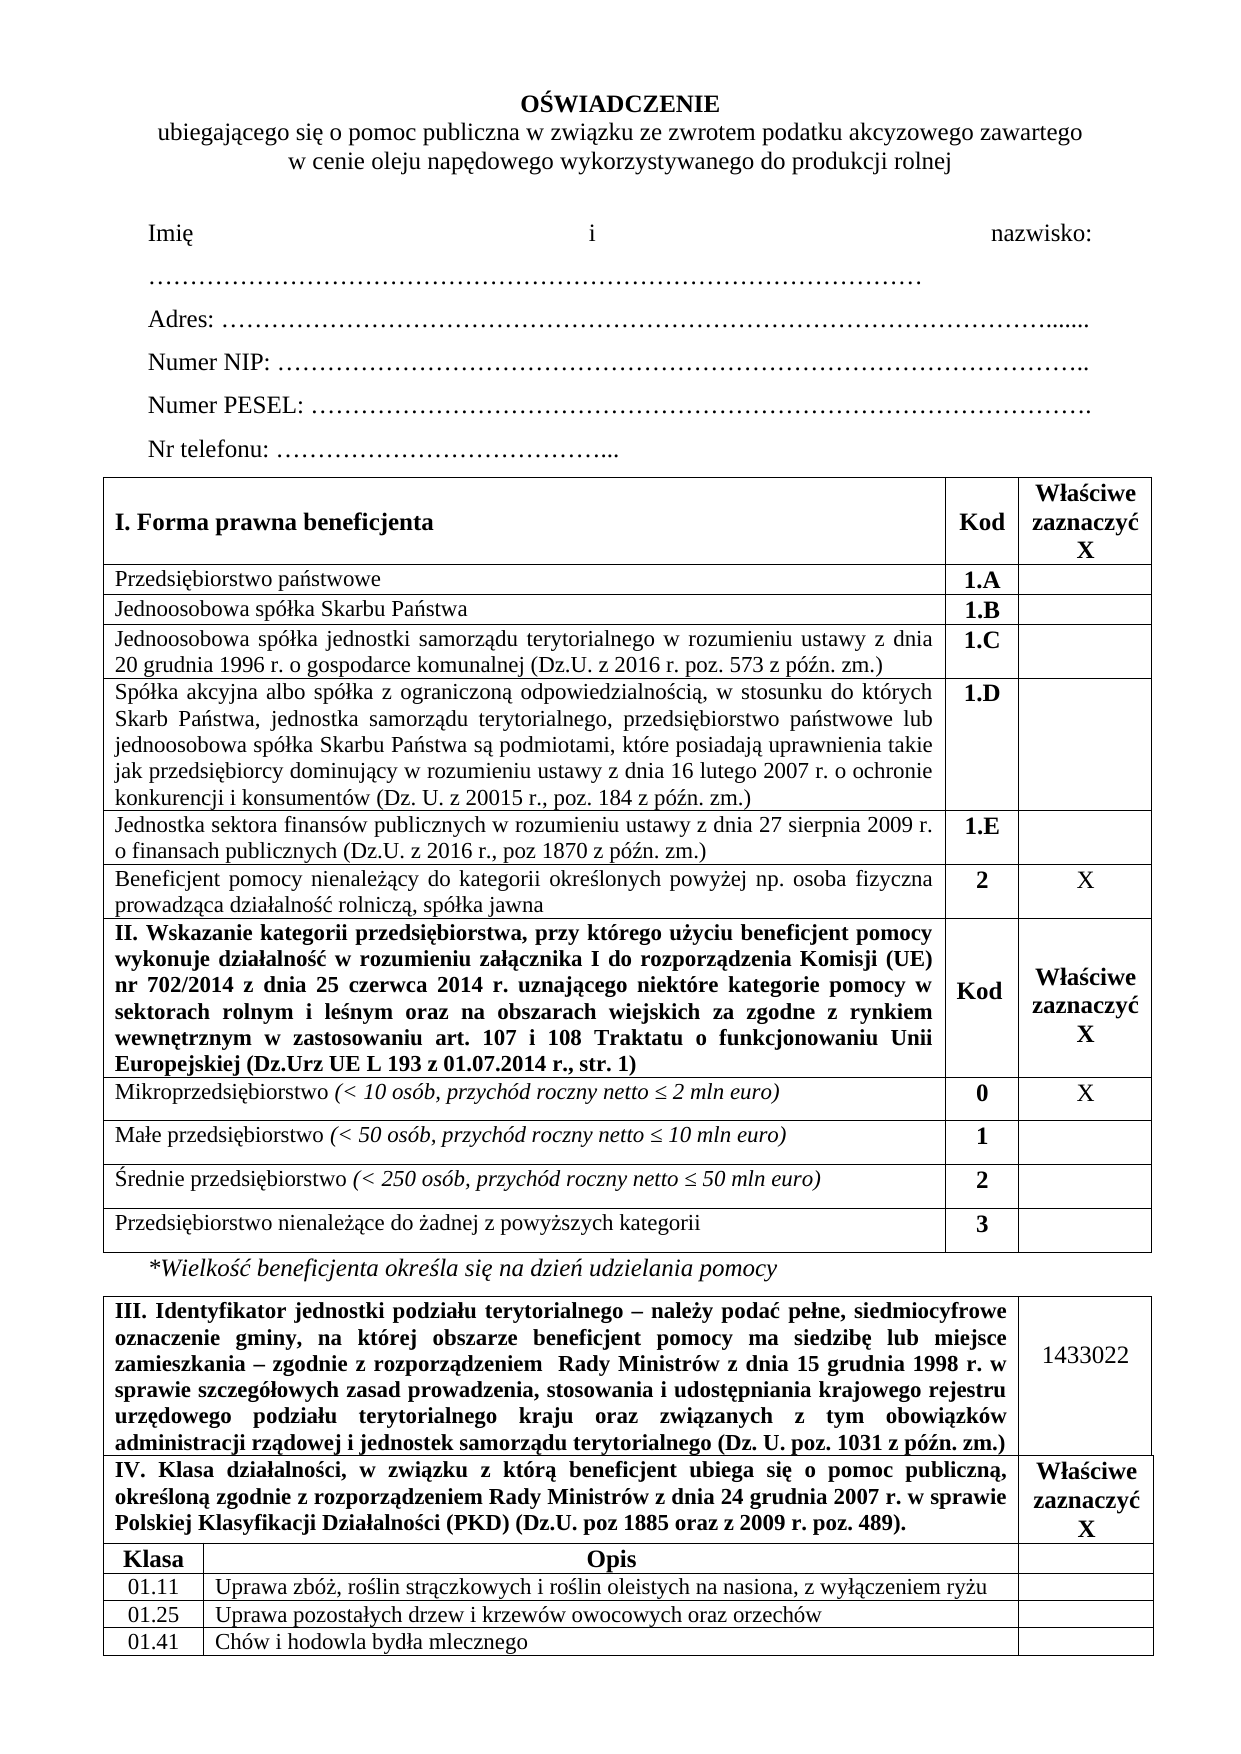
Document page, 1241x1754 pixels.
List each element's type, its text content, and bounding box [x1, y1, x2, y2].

table_cell X [1019, 865, 1151, 918]
table_cell [1019, 1628, 1153, 1654]
table_cell Małe przedsiębiorstwo (< 50 osób, przychód roczny netto ≤ 10 mln euro) [104, 1121, 945, 1164]
table_cell Uprawa zbóż, roślin strączkowych i roślin oleistych na nasiona, z wyłączeniem ryżu [204, 1574, 1018, 1600]
table_cell [1019, 625, 1151, 677]
table_cell Jednostka sektora finansów publicznych w rozumieniu ustawy z dnia 27 sierpnia 2009 r. o finansach publicznych (Dz.U. z 2016 r., poz 1870 z późn. zm.) [104, 811, 945, 864]
table_cell Uprawa pozostałych drzew i krzewów owocowych oraz orzechów [204, 1601, 1018, 1627]
table_cell [1019, 1544, 1153, 1572]
table_cell 1.A [946, 565, 1018, 594]
text Adres: ………………………………………………………………………………………....... [148, 304, 1092, 333]
table_cell Średnie przedsiębiorstwo (< 250 osób, przychód roczny netto ≤ 50 mln euro) [104, 1165, 945, 1208]
table_cell [1019, 565, 1151, 594]
table_cell [1019, 1574, 1153, 1600]
table_cell Przedsiębiorstwo państwowe [104, 565, 945, 594]
table_cell Spółka akcyjna albo spółka z ograniczoną odpowiedzialnością, w stosunku do których Skarb Państwa, jednostka samorządu terytorialnego, przedsiębiorstwo państwowe lub jednoosobowa spółka Skarbu Państwa są podmiotami, które posiadają uprawnienia takie jak przedsiębiorcy dominujący w rozumieniu ustawy z dnia 16 lutego 2007 r. o ochronie konkurencji i konsumentów (Dz. U. z 20015 r., poz. 184 z późn. zm.) [104, 679, 945, 810]
table_cell Beneficjent pomocy nienależący do kategorii określonych powyżej np. osoba fizyczna prowadząca działalność rolniczą, spółka jawna [104, 865, 945, 918]
table_cell [1019, 1121, 1151, 1164]
table_header Kod [946, 478, 1018, 564]
text OŚWIADCZENIE [148, 89, 1092, 117]
table_cell [1019, 1601, 1153, 1627]
table_cell Właściwe zaznaczyć X [1019, 919, 1151, 1077]
table_cell 1 [946, 1121, 1018, 1164]
table_cell 1.C [946, 625, 1018, 677]
table_cell Jednoosobowa spółka Skarbu Państwa [104, 595, 945, 624]
table_header Właściwe zaznaczyć X [1019, 478, 1151, 564]
table_cell 01.25 [104, 1601, 203, 1627]
table_cell 1.B [946, 595, 1018, 624]
table_cell IV. Klasa działalności, w związku z którą beneficjent ubiega się o pomoc publiczną, określoną zgodnie z rozporządzeniem Rady Ministrów z dnia 24 grudnia 2007 r. w sprawie Polskiej Klasyfikacji Działalności (PKD) (Dz.U. poz 1885 oraz z 2009 r. poz. 489). [104, 1456, 1018, 1543]
text Numer NIP: …………………………………………………………………………………….. [148, 347, 1092, 376]
table_header 1433022 [1019, 1297, 1151, 1455]
table_cell 2 [946, 865, 1018, 918]
text Imię i nazwisko: ………………………………………………………………………………… [148, 218, 1092, 290]
table_cell 2 [946, 1165, 1018, 1208]
table_cell 0 [946, 1078, 1018, 1120]
text w cenie oleju napędowego wykorzystywanego do produkcji rolnej [148, 146, 1092, 175]
table_cell 1.E [946, 811, 1018, 864]
table_cell 3 [946, 1209, 1018, 1252]
table_cell Kod [946, 919, 1018, 1077]
table_cell Właściwe zaznaczyć X [1019, 1456, 1153, 1543]
table_cell [1019, 679, 1151, 810]
table_cell Mikroprzedsiębiorstwo (< 10 osób, przychód roczny netto ≤ 2 mln euro) [104, 1078, 945, 1120]
table_cell Klasa [104, 1544, 203, 1572]
table_cell Jednoosobowa spółka jednostki samorządu terytorialnego w rozumieniu ustawy z dnia 20 grudnia 1996 r. o gospodarce komunalnej (Dz.U. z 2016 r. poz. 573 z późn. zm.) [104, 625, 945, 677]
table_header I. Forma prawna beneficjenta [104, 478, 945, 564]
table_cell [1019, 811, 1151, 864]
table_cell Opis [204, 1544, 1018, 1572]
table_cell 01.11 [104, 1574, 203, 1600]
table_cell 01.41 [104, 1628, 203, 1654]
text *Wielkość beneficjenta określa się na dzień udzielania pomocy [148, 1253, 1092, 1282]
table_cell [1019, 595, 1151, 624]
table_header III. Identyfikator jednostki podziału terytorialnego – należy podać pełne, siedmiocyfrowe oznaczenie gminy, na której obszarze beneficjent pomocy ma siedzibę lub miejsce zamieszkania – zgodnie z rozporządzeniem Rady Ministrów z dnia 15 grudnia 1998 r. w sprawie szczegółowych zasad prowadzenia, stosowania i udostępniania krajowego rejestru urzędowego podziału terytorialnego kraju oraz związanych z tym obowiązków administracji rządowej i jednostek samorządu terytorialnego (Dz. U. poz. 1031 z późn. zm.) [104, 1297, 1018, 1455]
text Numer PESEL: …………………………………………………………………………………. [148, 391, 1092, 419]
text ubiegającego się o pomoc publiczna w związku ze zwrotem podatku akcyzowego zawartego [148, 117, 1092, 146]
text Nr telefonu: …………………………………... [148, 434, 1092, 462]
table_cell [1019, 1165, 1151, 1208]
table_cell Przedsiębiorstwo nienależące do żadnej z powyższych kategorii [104, 1209, 945, 1252]
table_cell Chów i hodowla bydła mlecznego [204, 1628, 1018, 1654]
table_cell X [1019, 1078, 1151, 1120]
table_cell 1.D [946, 679, 1018, 810]
table_cell II. Wskazanie kategorii przedsiębiorstwa, przy którego użyciu beneficjent pomocy wykonuje działalność w rozumieniu załącznika I do rozporządzenia Komisji (UE) nr 702/2014 z dnia 25 czerwca 2014 r. uznającego niektóre kategorie pomocy w sektorach rolnym i leśnym oraz na obszarach wiejskich za zgodne z rynkiem wewnętrznym w zastosowaniu art. 107 i 108 Traktatu o funkcjonowaniu Unii Europejskiej (Dz.Urz UE L 193 z 01.07.2014 r., str. 1) [104, 919, 945, 1077]
table_cell [1019, 1209, 1151, 1252]
